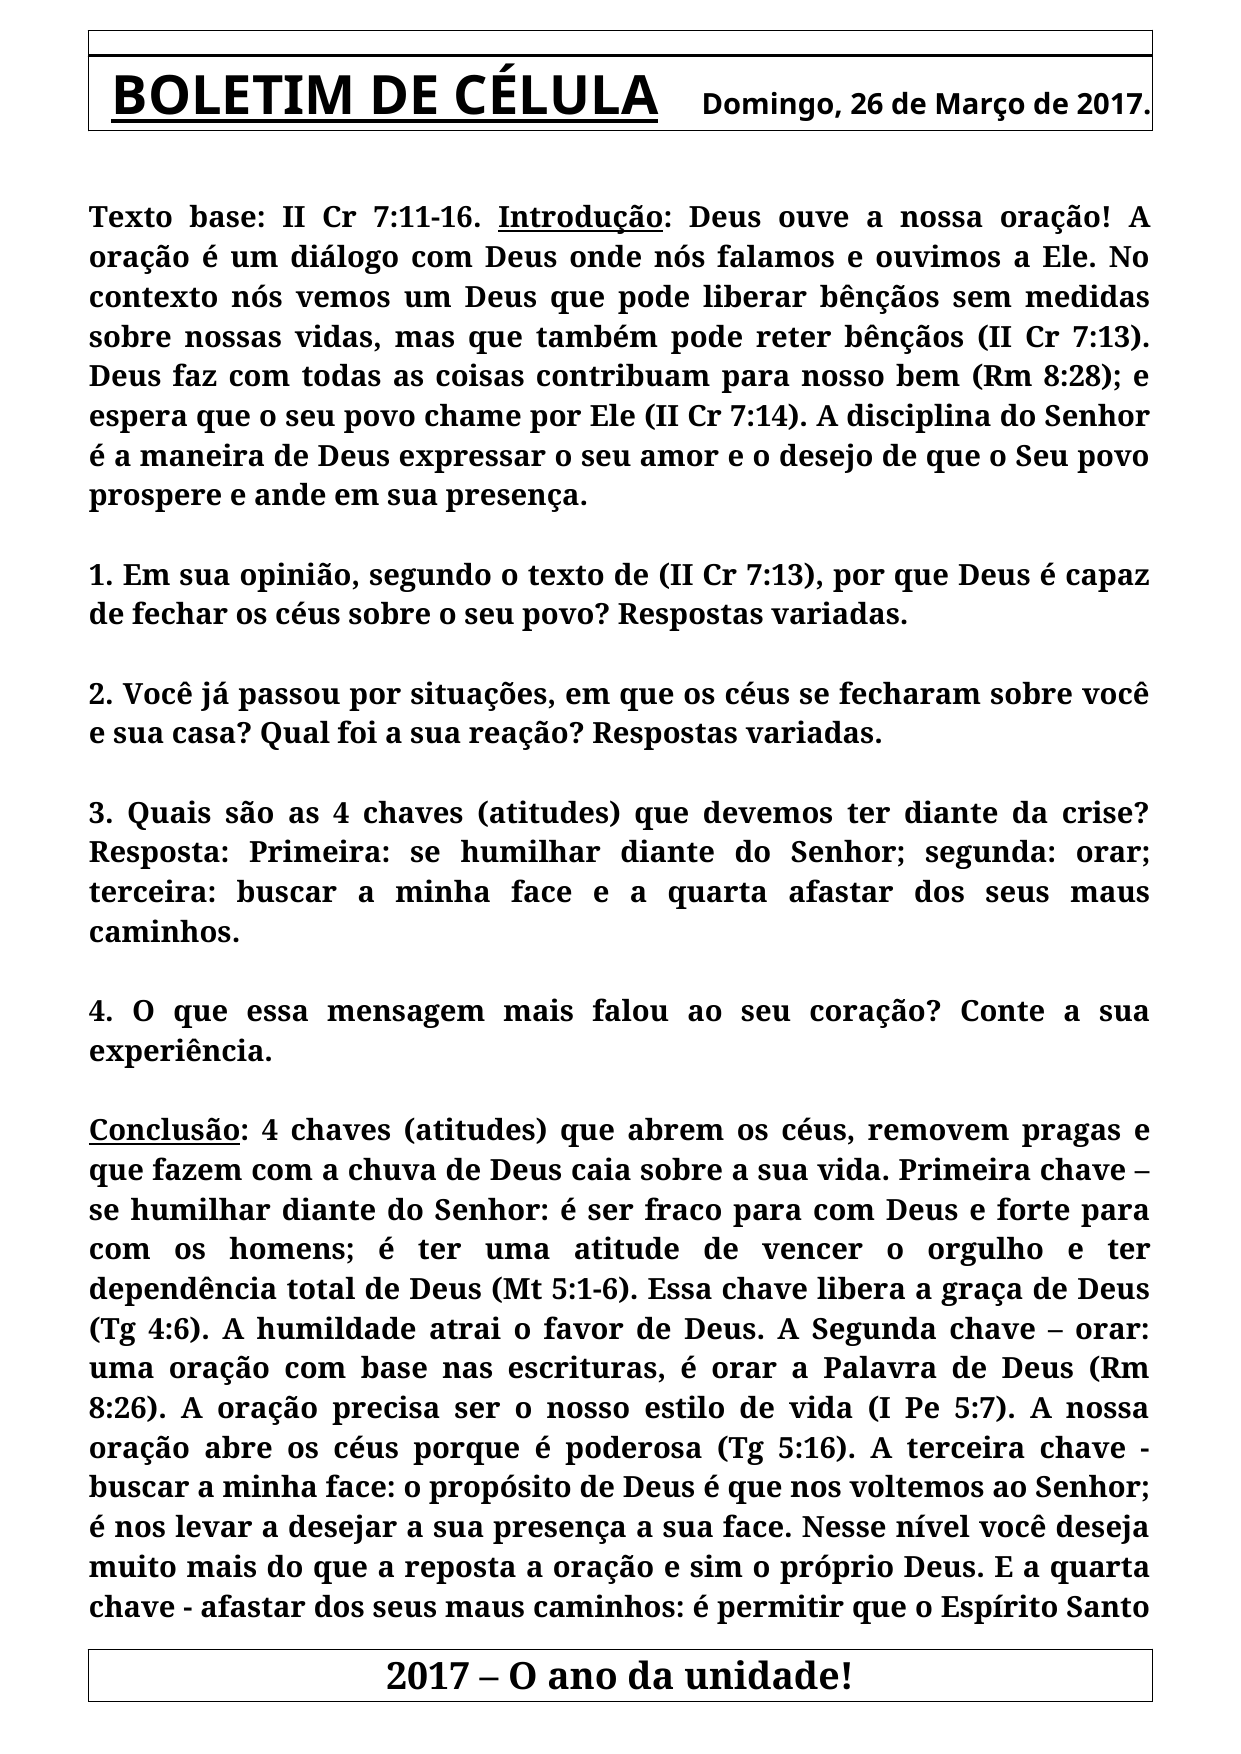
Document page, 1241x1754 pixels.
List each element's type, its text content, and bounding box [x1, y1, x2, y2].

text 4. O que essa mensagem mais falou ao seu coração? Conte a sua experiência. [89, 991, 1152, 1070]
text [89, 1109, 1152, 1626]
text 1. Em sua opinião, segundo o texto de (II Cr 7:13), por que Deus é capaz de fechar os céus sobre o seu povo? Respostas variadas. [89, 554, 1152, 633]
text 3. Quais são as 4 chaves (atitudes) que devemos ter diante da crise? Resposta: Primeira: se humilhar diante do Senhor; segunda: orar; terceira: buscar a minha face e a quarta afastar dos seus maus caminhos. [89, 792, 1152, 951]
text Texto base: II Cr 7:11-16. Introdução: Deus ouve a nossa oração! A oração é um diálogo com Deus onde nós falamos e ouvimos a Ele. No contexto nós vemos um Deus que pode liberar bênçãos sem medidas sobre nossas vidas, mas que também pode reter bênçãos (II Cr 7:13). Deus faz com todas as coisas contribuam para nosso bem (Rm 8:28); e espera que o seu povo chame por Ele (II Cr 7:14). A disciplina do Senhor é a maneira de Deus expressar o seu amor e o desejo de que o Seu povo prospere e ande em sua presença. [89, 197, 1152, 514]
text 2. Você já passou por situações, em que os céus se fecharam sobre você e sua casa? Qual foi a sua reação? Respostas variadas. [89, 673, 1152, 752]
